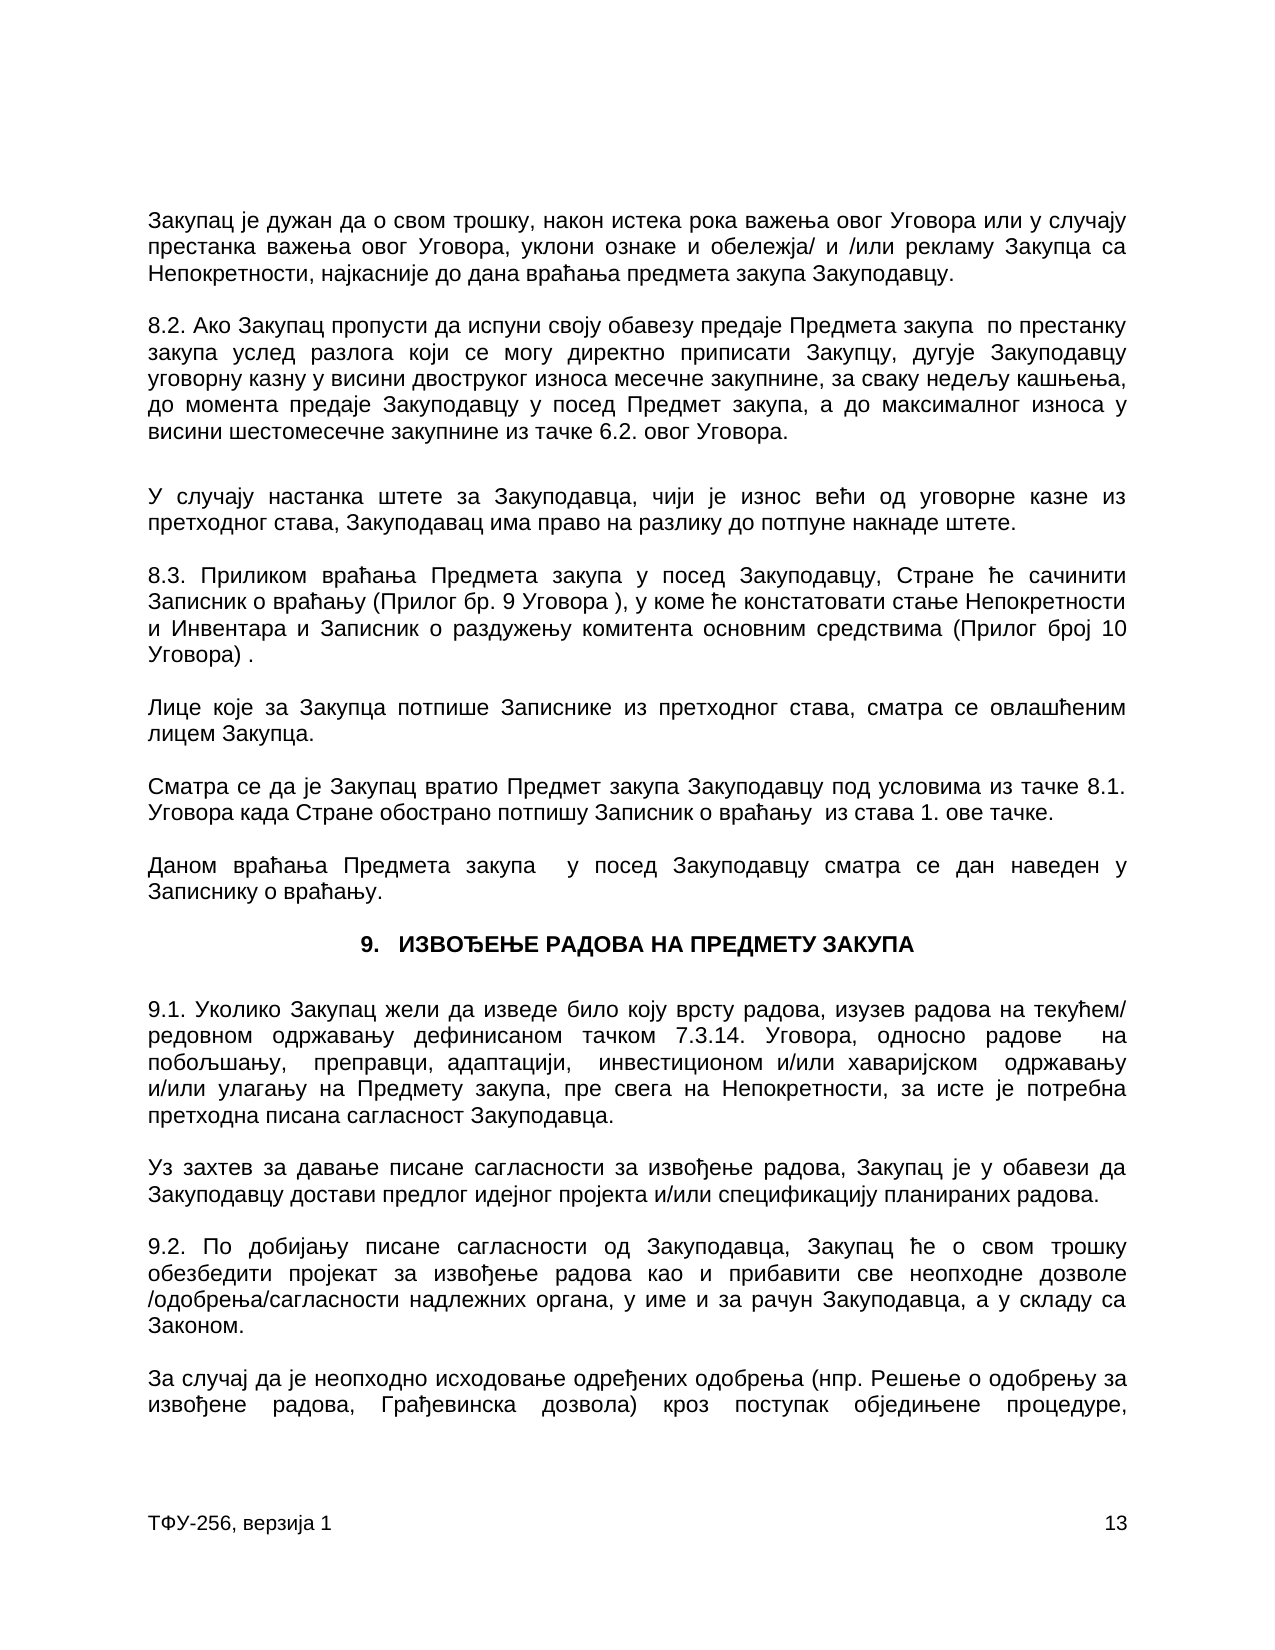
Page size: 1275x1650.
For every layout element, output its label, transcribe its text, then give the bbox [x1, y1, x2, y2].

text 8.2. Ако Закупац пропусти да испуни своју обавезу предаје Предмета закупа по престанку закупа услед разлога који се могу директно приписати Закупцу, дугује Закуподавцу уговорну казну у висини двоструког износа месечне закупнине, за сваку недељу кашњења, до момента предаје Закуподавцу у посед Предмет закупа, а до максималног износа у висини шестомесечне закупнине из тачке 6.2. овог Уговора. [148, 312, 1127, 444]
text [148, 1365, 1127, 1418]
text 9. ИЗВОЂЕЊЕ РАДОВА НА ПРЕДМЕТУ ЗАКУПА [148, 931, 1127, 957]
text Закупац је дужан да о свом трошку, након истека рока важења овог Уговора или у случају престанка важења овог Уговора, уклони ознаке и обележја/ и /или рекламу Закупца са Непокретности, најкасније до дана враћања предмета закупа Закуподавцу. [148, 207, 1127, 286]
text Сматра се да је Закупац вратио Предмет закупа Закуподавцу под условима из тачке 8.1. Уговора када Стране обострано потпишу Записник о враћању из става 1. ове тачке. [148, 773, 1127, 826]
text У случају настанка штете за Закуподавца, чији је износ већи од уговорне казне из претходног става, Закуподавац има право на разлику до потпуне накнаде штете. [148, 483, 1127, 536]
text Лице које за Закупца потпише Записнике из претходног става, сматра се овлашћеним лицем Закупца. [148, 694, 1127, 746]
text Уз захтев за давање писане сагласности за извођење радова, Закупац је у обавези да Закуподавцу достави предлог идејног пројекта и/или спецификацију планираних радова. [148, 1154, 1127, 1207]
text Даном враћања Предмета закупа у посед Закуподавцу сматра се дан наведен у Записнику о враћању. [148, 852, 1127, 904]
text 9.1. Уколико Закупац жели да изведе било коју врсту радова, изузев радова на текућем/ редовном одржавању дефинисаном тачком 7.3.14. Уговора, односно радове на побољшању, преправци, адаптацији, инвестиционом и/или хаваријском одржавању и/или улагању на Предмету закупа, пре свега на Непокретности, за исте је потребна претходна писана сагласност Закуподавца. [148, 996, 1127, 1128]
text 8.3. Приликом враћања Предмета закупа у посед Закуподавцу, Стране ће сачинити Записник о враћању (Прилог бр. 9 Уговора ), у коме ће констатовати стање Непокретности и Инвентара и Записник о раздужењу комитента основним средствима (Прилог број 10 Уговора) . [148, 562, 1127, 667]
text 9.2. По добијању писане сагласности од Закуподавца, Закупац ће о свом трошку обезбедити пројекат за извођење радова као и прибавити све неопходне дозволе /одобрења/сагласности надлежних органа, у име и за рачун Закуподавца, а у складу са Законом. [148, 1233, 1127, 1339]
